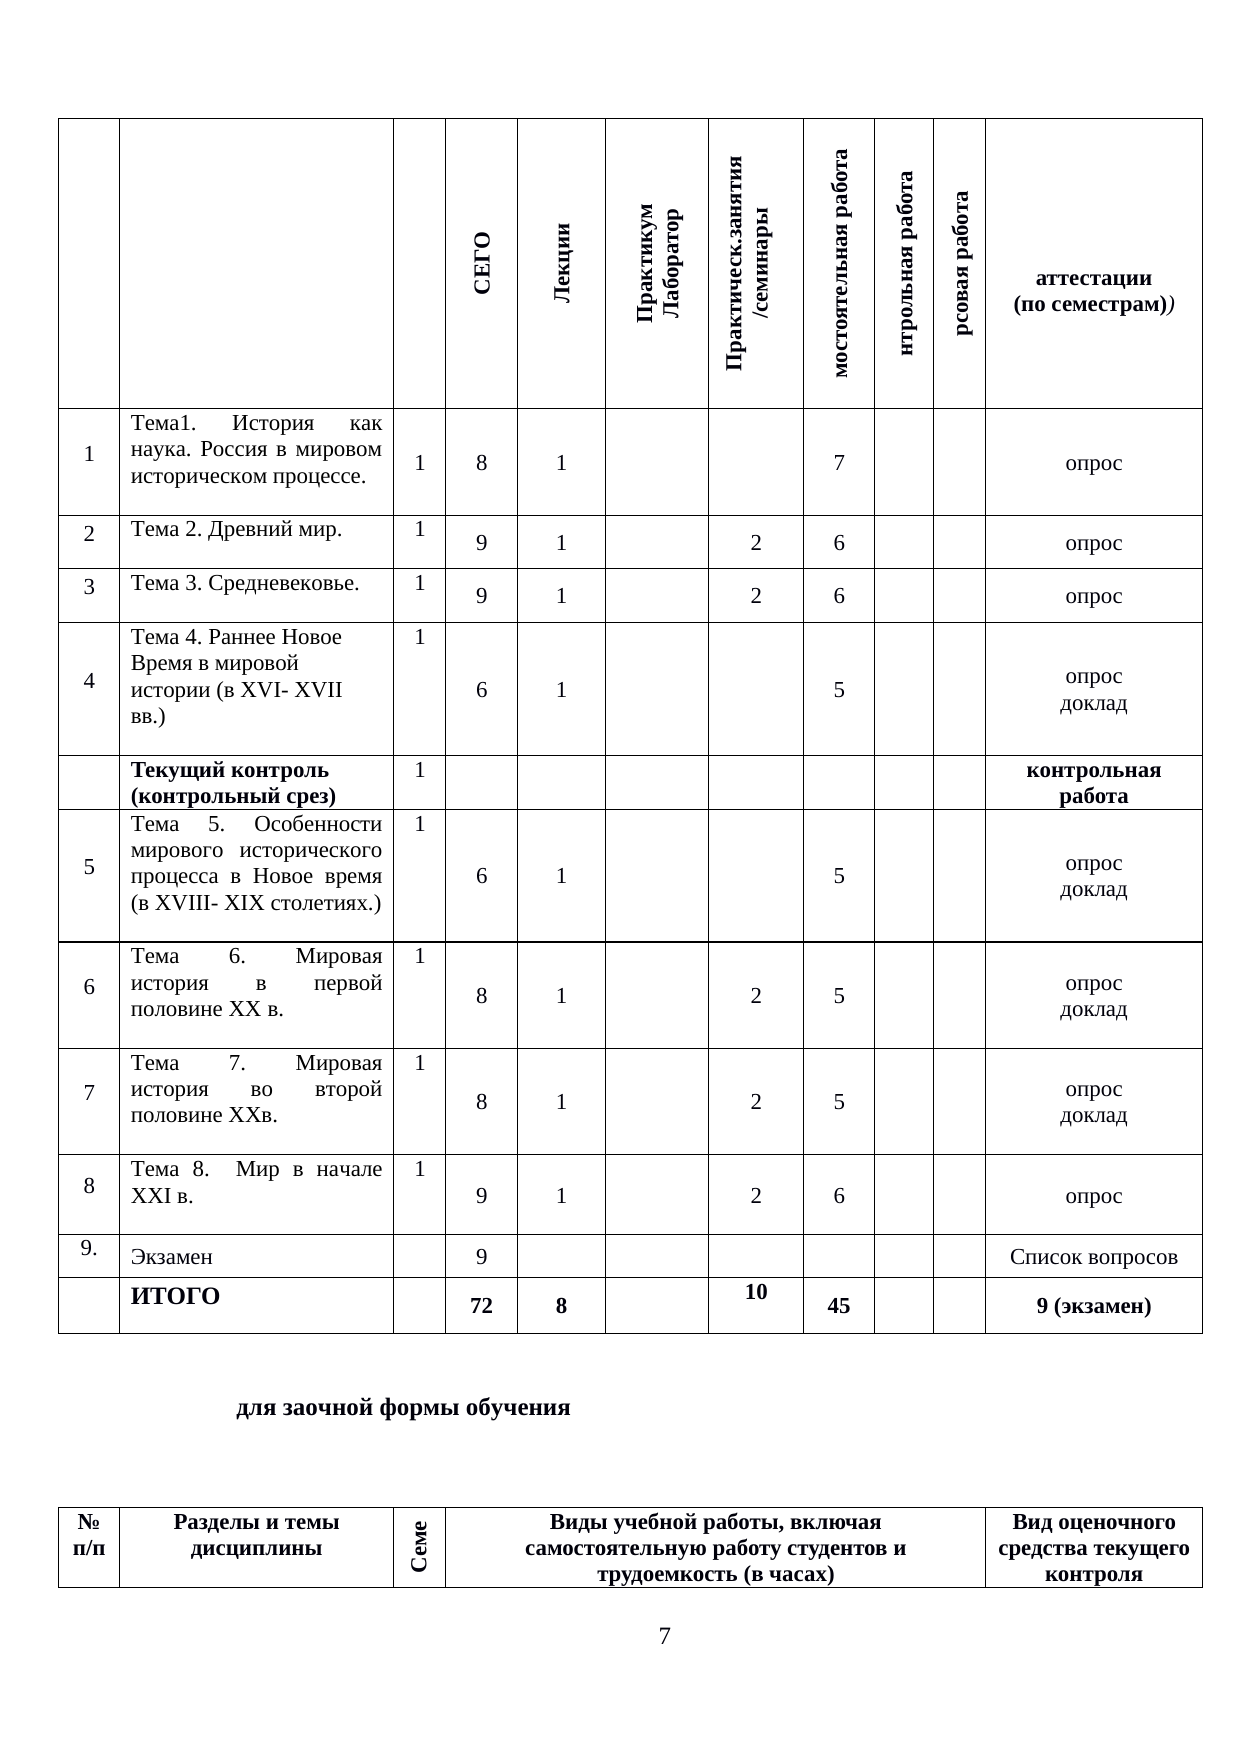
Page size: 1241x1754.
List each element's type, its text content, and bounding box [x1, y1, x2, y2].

table_cell [606, 516, 708, 568]
table_cell опрос [986, 516, 1202, 568]
table_cell 9 [446, 569, 517, 622]
table_cell 1 [518, 1155, 605, 1234]
table_cell [934, 516, 985, 568]
table_cell 9 [446, 516, 517, 568]
table_cell [875, 623, 933, 755]
table_cell [934, 623, 985, 755]
table_cell 9 (экзамен) [986, 1278, 1202, 1333]
table_cell [934, 756, 985, 808]
table_cell [875, 409, 933, 514]
table_cell 9 [446, 1235, 517, 1277]
table_cell опрос доклад [986, 943, 1202, 1048]
table_cell 5 [804, 623, 874, 755]
table_cell 4 [59, 623, 119, 755]
table_cell [804, 756, 874, 808]
text для заочной формы обучения [177, 1392, 1152, 1421]
table_cell 8 [446, 943, 517, 1048]
table_cell 8 [59, 1155, 119, 1234]
table_cell [394, 1235, 445, 1277]
table_cell Тема 5. Особенности мирового исторического процесса в Новое время (в XVIII- XIX столетиях.) [120, 810, 393, 941]
table_cell [606, 1049, 708, 1154]
table_cell 1 [394, 1155, 445, 1234]
table_cell Тема 3. Средневековье. [120, 569, 393, 622]
table_cell [606, 409, 708, 514]
table_cell Список вопросов [986, 1235, 1202, 1277]
table_cell 8 [446, 409, 517, 514]
table_cell 9. [59, 1235, 119, 1277]
table_cell [606, 756, 708, 808]
table_cell Тема1. История как наука. Россия в мировом историческом процессе. [120, 409, 393, 514]
table_cell опрос [986, 1155, 1202, 1234]
table_cell Практикум Лаборатор [606, 119, 708, 408]
table_cell 1 [394, 516, 445, 568]
table_cell опрос [986, 409, 1202, 514]
table_cell 10 [709, 1278, 803, 1333]
table_cell 1 [518, 810, 605, 941]
table_cell 1 [518, 516, 605, 568]
table_cell [709, 409, 803, 514]
table_cell [606, 810, 708, 941]
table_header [986, 1508, 1202, 1587]
table_cell 2 [59, 516, 119, 568]
table_cell [875, 1049, 933, 1154]
table_header Виды учебной работы, включая самостоятельную работу студентов и трудоемкость (в часах) [446, 1508, 985, 1587]
table_cell [709, 810, 803, 941]
table_cell [709, 1235, 803, 1277]
table_cell опрос доклад [986, 623, 1202, 755]
table_cell Практическ.занятия /семинары [709, 119, 803, 408]
table_cell 1 [518, 569, 605, 622]
table_cell [934, 810, 985, 941]
table_cell 6 [446, 623, 517, 755]
table_cell ВСЕГО [446, 119, 517, 408]
table_cell [606, 623, 708, 755]
table_cell 2 [709, 1155, 803, 1234]
table_cell 5 [804, 943, 874, 1048]
table_cell 8 [518, 1278, 605, 1333]
table_cell 1 [394, 756, 445, 808]
table_cell [59, 1278, 119, 1333]
table_cell [518, 1235, 605, 1277]
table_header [120, 1508, 393, 1587]
table_cell 1 [518, 623, 605, 755]
table_cell [394, 1278, 445, 1333]
table_cell 3 [59, 569, 119, 622]
table_cell [606, 1278, 708, 1333]
table_cell [606, 569, 708, 622]
table_cell [934, 1155, 985, 1234]
table_cell Курсовая работа [934, 119, 985, 408]
table_cell опрос доклад [986, 1049, 1202, 1154]
table_cell [875, 1235, 933, 1277]
table_cell 5 [804, 810, 874, 941]
table_cell 1 [518, 409, 605, 514]
table_cell 1 [518, 1049, 605, 1154]
table_cell 9 [446, 1155, 517, 1234]
table_cell [59, 756, 119, 808]
table_cell 6 [804, 1155, 874, 1234]
table_cell [709, 756, 803, 808]
table_cell [934, 409, 985, 514]
table_cell [934, 943, 985, 1048]
table_cell [934, 1235, 985, 1277]
table_cell Экзамен [120, 1235, 393, 1277]
table_cell 45 [804, 1278, 874, 1333]
table_cell [606, 943, 708, 1048]
table_cell [606, 1235, 708, 1277]
table_cell [875, 1155, 933, 1234]
table_cell 1 [518, 943, 605, 1048]
table_header Семестр [394, 1508, 445, 1587]
table_cell 7 [804, 409, 874, 514]
table_cell 6 [446, 810, 517, 941]
table_cell [875, 810, 933, 941]
table_cell Тема 8. Мир в начале XXI в. [120, 1155, 393, 1234]
table_cell контрольная работа [986, 756, 1202, 808]
table_cell Текущий контроль (контрольный срез) [120, 756, 393, 808]
table_cell 1 [394, 623, 445, 755]
table_cell [875, 756, 933, 808]
table_cell [934, 1049, 985, 1154]
table_cell [875, 943, 933, 1048]
table_cell [804, 1235, 874, 1277]
table_cell 1 [394, 810, 445, 941]
table_cell 7 [59, 1049, 119, 1154]
table_cell [875, 1278, 933, 1333]
table_cell 5 [59, 810, 119, 941]
table_cell Лекции [518, 119, 605, 408]
table_cell ИТОГО [120, 1278, 393, 1333]
table_cell 1 [394, 569, 445, 622]
table_cell [518, 756, 605, 808]
table_cell 1 [394, 409, 445, 514]
table_cell [934, 569, 985, 622]
table_cell [875, 516, 933, 568]
table_cell [446, 756, 517, 808]
table_cell 2 [709, 569, 803, 622]
table_cell 6 [804, 569, 874, 622]
table_cell [709, 623, 803, 755]
table_cell 8 [446, 1049, 517, 1154]
table_header № п/п [59, 1508, 119, 1587]
table_cell [875, 569, 933, 622]
table_cell [606, 1155, 708, 1234]
table_cell [934, 1278, 985, 1333]
table_cell Контрольная работа [875, 119, 933, 408]
table_cell 1 [394, 943, 445, 1048]
table_cell 6 [804, 516, 874, 568]
table_cell 72 [446, 1278, 517, 1333]
table_cell 5 [804, 1049, 874, 1154]
table_cell опрос доклад [986, 810, 1202, 941]
table_cell 6 [59, 943, 119, 1048]
table_cell 1 [394, 1049, 445, 1154]
table_cell Тема 2. Древний мир. [120, 516, 393, 568]
table_cell 2 [709, 516, 803, 568]
table_cell 2 [709, 943, 803, 1048]
table_cell 1 [59, 409, 119, 514]
table_cell Тема 7. Мировая история во второй половине ХХв. [120, 1049, 393, 1154]
table_cell 2 [709, 1049, 803, 1154]
table_cell Тема 4. Раннее Новое Время в мировой истории (в XVI- XVII вв.) [120, 623, 393, 755]
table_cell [804, 119, 874, 408]
table_cell опрос [986, 569, 1202, 622]
table_cell Тема 6. Мировая история в первой половине XX в. [120, 943, 393, 1048]
